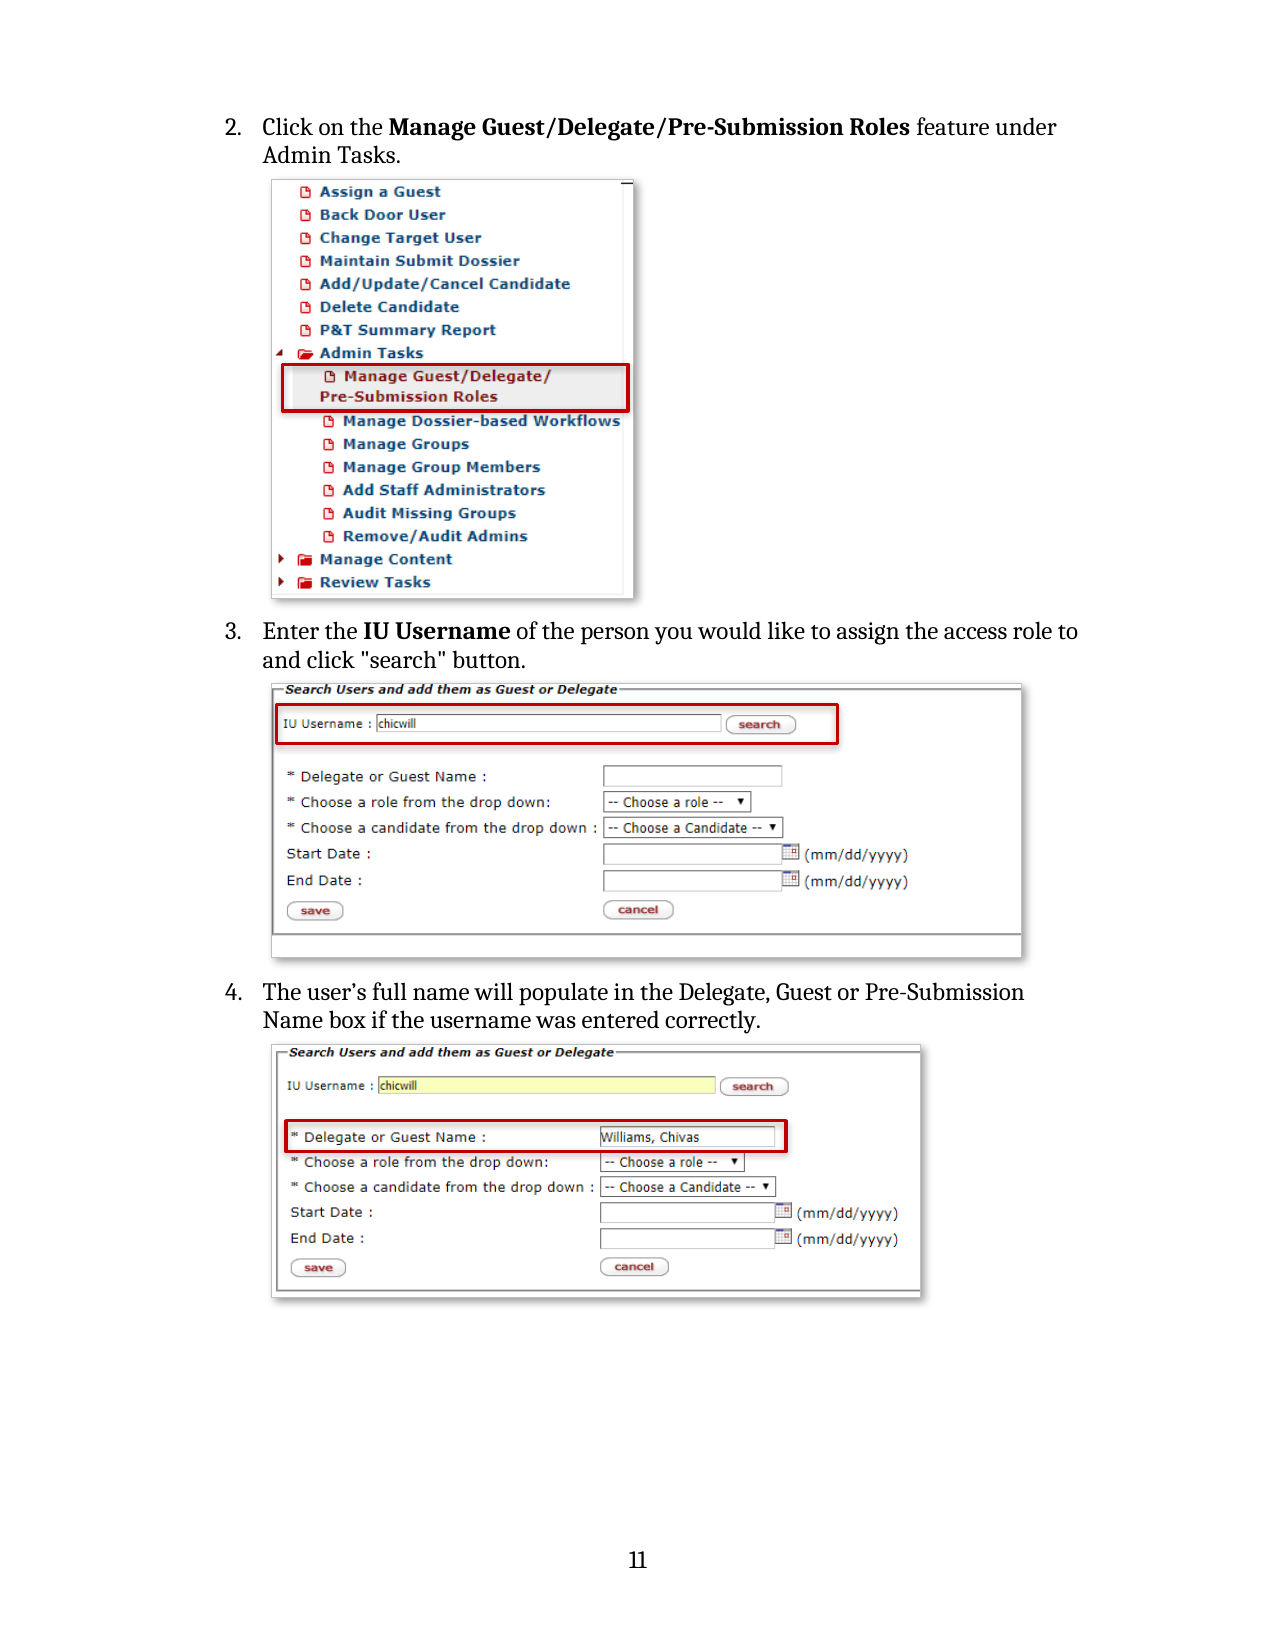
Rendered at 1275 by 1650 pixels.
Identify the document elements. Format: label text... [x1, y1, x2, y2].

picture [272, 684, 1021, 957]
picture [272, 180, 633, 598]
picture [272, 1045, 920, 1297]
